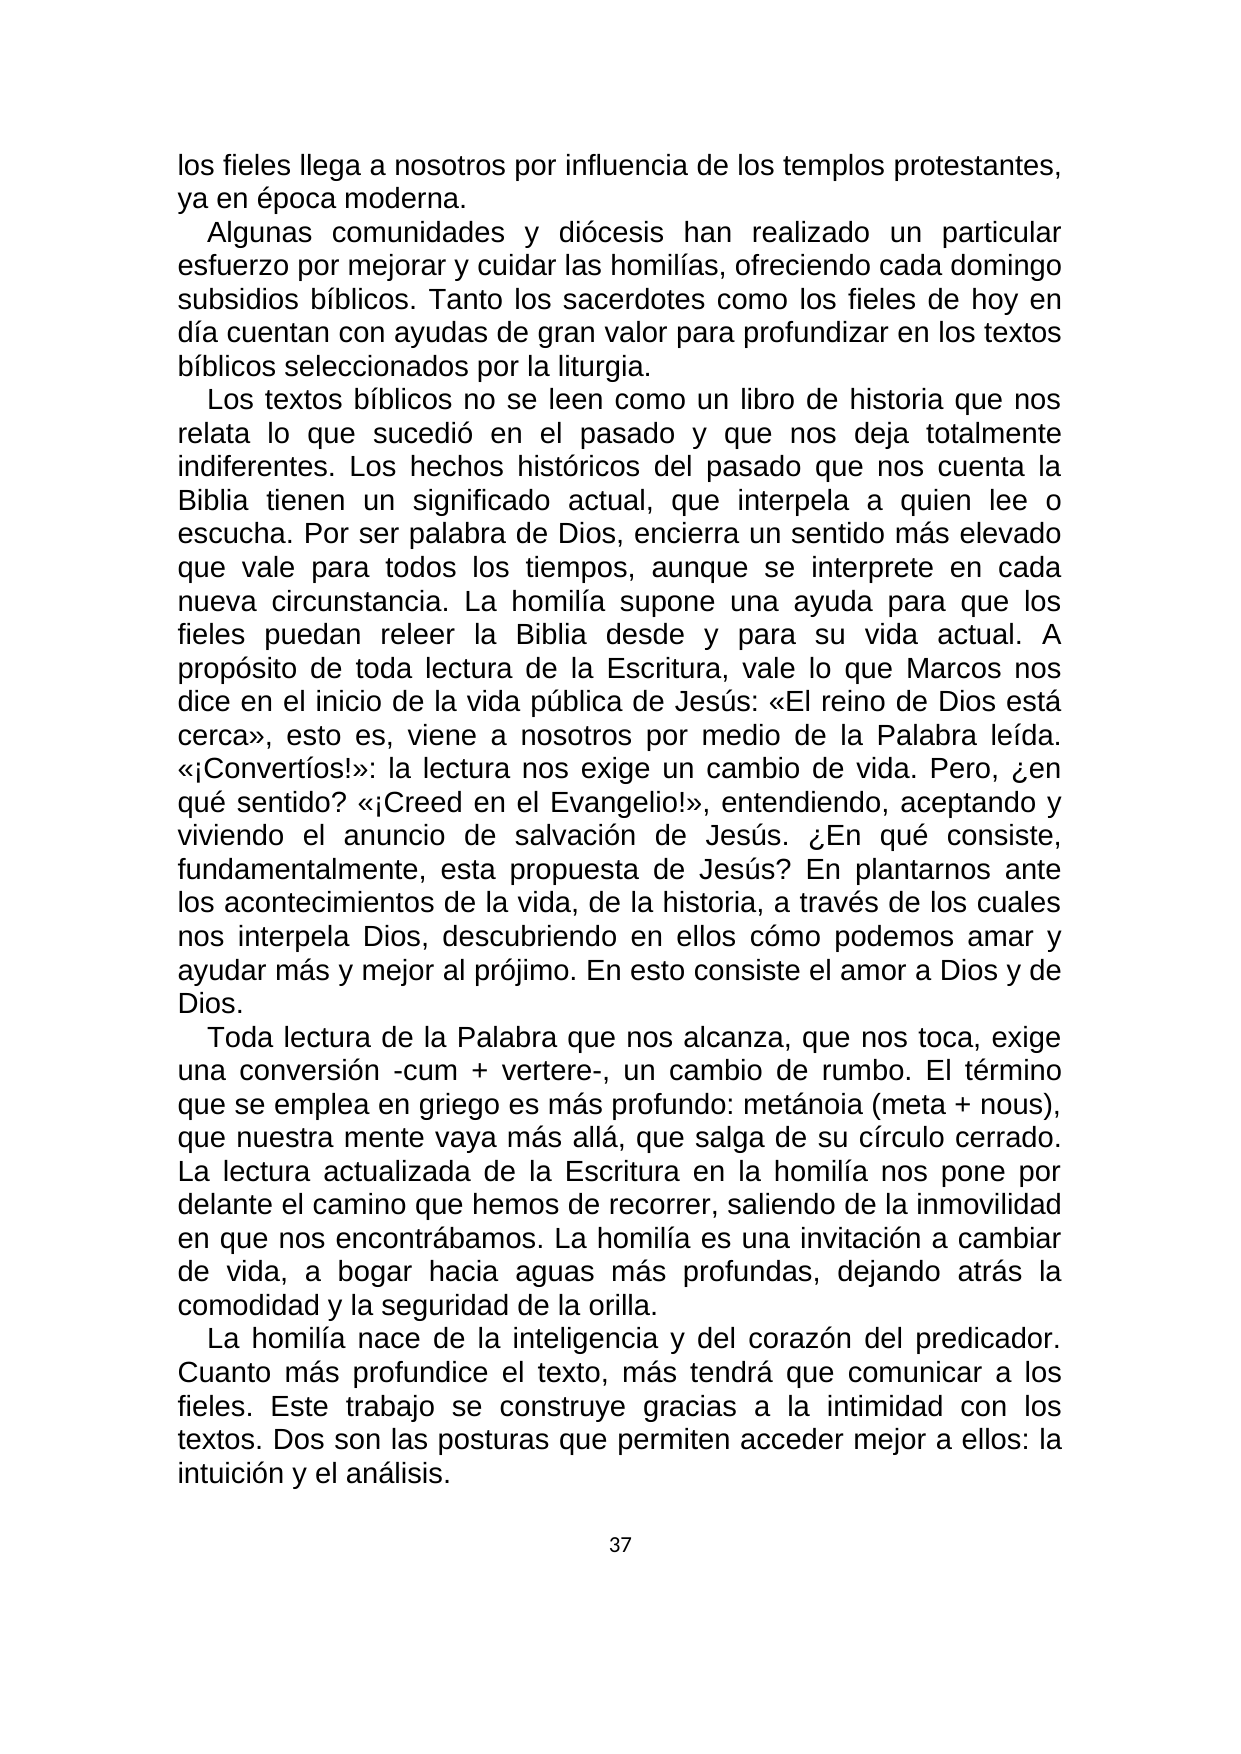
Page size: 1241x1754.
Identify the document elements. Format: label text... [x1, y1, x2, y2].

text Los textos bíblicos no se leen como un libro de historia que nos relata lo que sucedió en el pasado y que nos deja totalmente indiferentes. Los hechos históricos del pasado que nos cuenta la Biblia tienen un significado actual, que interpela a quien lee o escucha. Por ser palabra de Dios, encierra un sentido más elevado que vale para todos los tiempos, aunque se interprete en cada nueva circunstancia. La homilía supone una ayuda para que los fieles puedan releer la Biblia desde y para su vida actual. A propósito de toda lectura de la Escritura, vale lo que Marcos nos dice en el inicio de la vida pública de Jesús: «El reino de Dios está cerca», esto es, viene a nosotros por medio de la Palabra leída. «¡Convertíos!»: la lectura nos exige un cambio de vida. Pero, ¿en qué sentido? «¡Creed en el Evangelio!», entendiendo, aceptando y viviendo el anuncio de salvación de Jesús. ¿En qué consiste, fundamentalmente, esta propuesta de Jesús? En plantarnos ante los acontecimientos de la vida, de la historia, a través de los cuales nos interpela Dios, descubriendo en ellos cómo podemos amar y ayudar más y mejor al prójimo. En esto consiste el amor a Dios y de Dios. [177, 382, 1063, 1020]
text Toda lectura de la Palabra que nos alcanza, que nos toca, exige una conversión -cum + vertere-, un cambio de rumbo. El término que se emplea en griego es más profundo: metánoia (meta + nous), que nuestra mente vaya más allá, que salga de su círculo cerrado. La lectura actualizada de la Escritura en la homilía nos pone por delante el camino que hemos de recorrer, saliendo de la inmovilidad en que nos encontrábamos. La homilía es una invitación a cambiar de vida, a bogar hacia aguas más profundas, dejando atrás la comodidad y la seguridad de la orilla. [177, 1020, 1063, 1322]
text La homilía nace de la inteligencia y del corazón del predicador. Cuanto más profundice el texto, más tendrá que comunicar a los fieles. Este trabajo se construye gracias a la intimidad con los textos. Dos son las posturas que permiten acceder mejor a ellos: la intuición y el análisis. [177, 1322, 1063, 1489]
text Algunas comunidades y diócesis han realizado un particular esfuerzo por mejorar y cuidar las homilías, ofreciendo cada domingo subsidios bíblicos. Tanto los sacerdotes como los fieles de hoy en día cuentan con ayudas de gran valor para profundizar en los textos bíblicos seleccionados por la liturgia. [177, 215, 1063, 382]
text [177, 148, 1063, 215]
